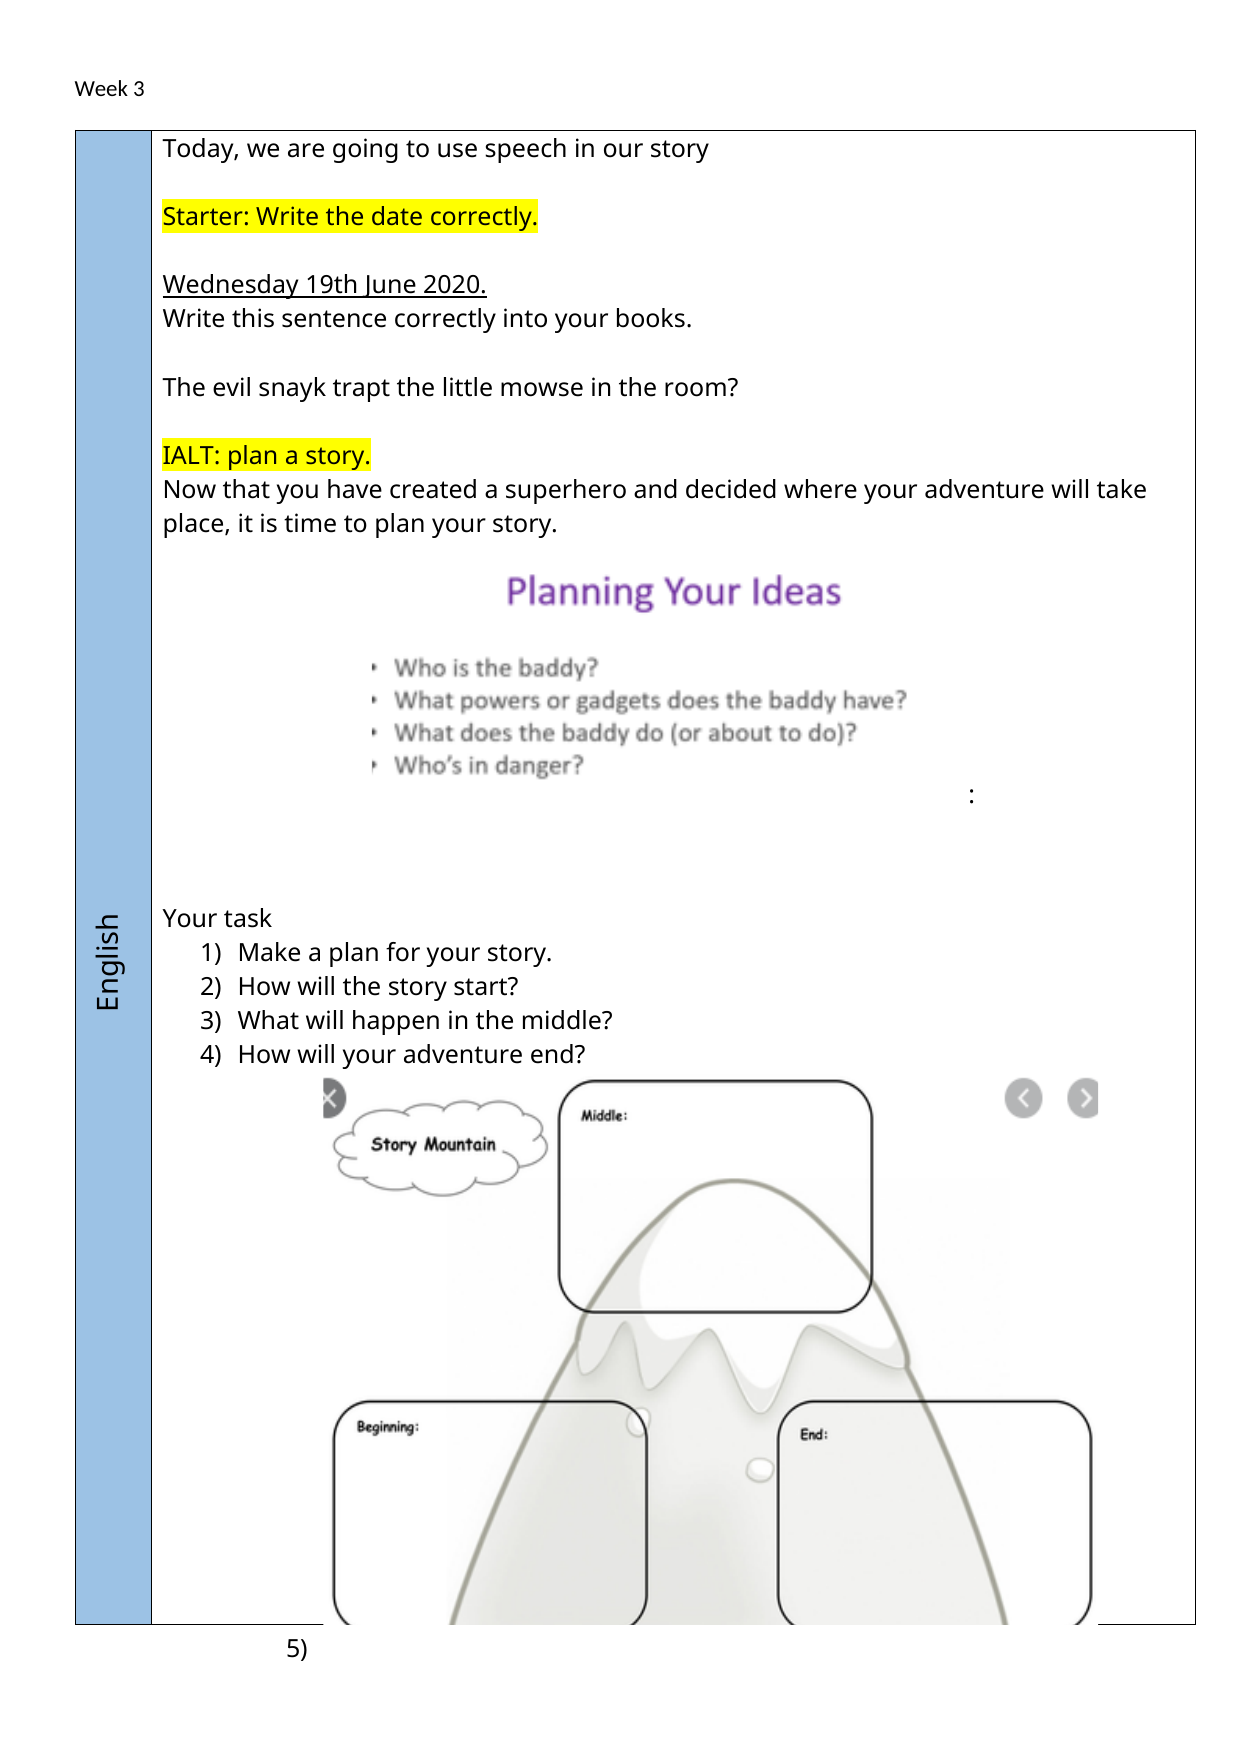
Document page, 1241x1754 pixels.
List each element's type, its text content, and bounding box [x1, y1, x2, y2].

picture [323, 1071, 1099, 1625]
picture [371, 573, 968, 804]
table_cell English [76, 131, 151, 1624]
table_cell Today, we are going to use speech in our story Starter: Write the date correctly. Wednesday 19th June 2020. Write this sentence correctly into your books. The evil snayk trapt the little mowse in the room? IALT: plan a story. Now that you have created a superhero and decided where your adventure will take place, it is time to plan your story. : Your task Make a plan for your story. How will the story start? What will happen in the middle? How will your adventure end? Extension: Add WOW vocabulary to use in each section of your story! [152, 131, 1195, 1624]
